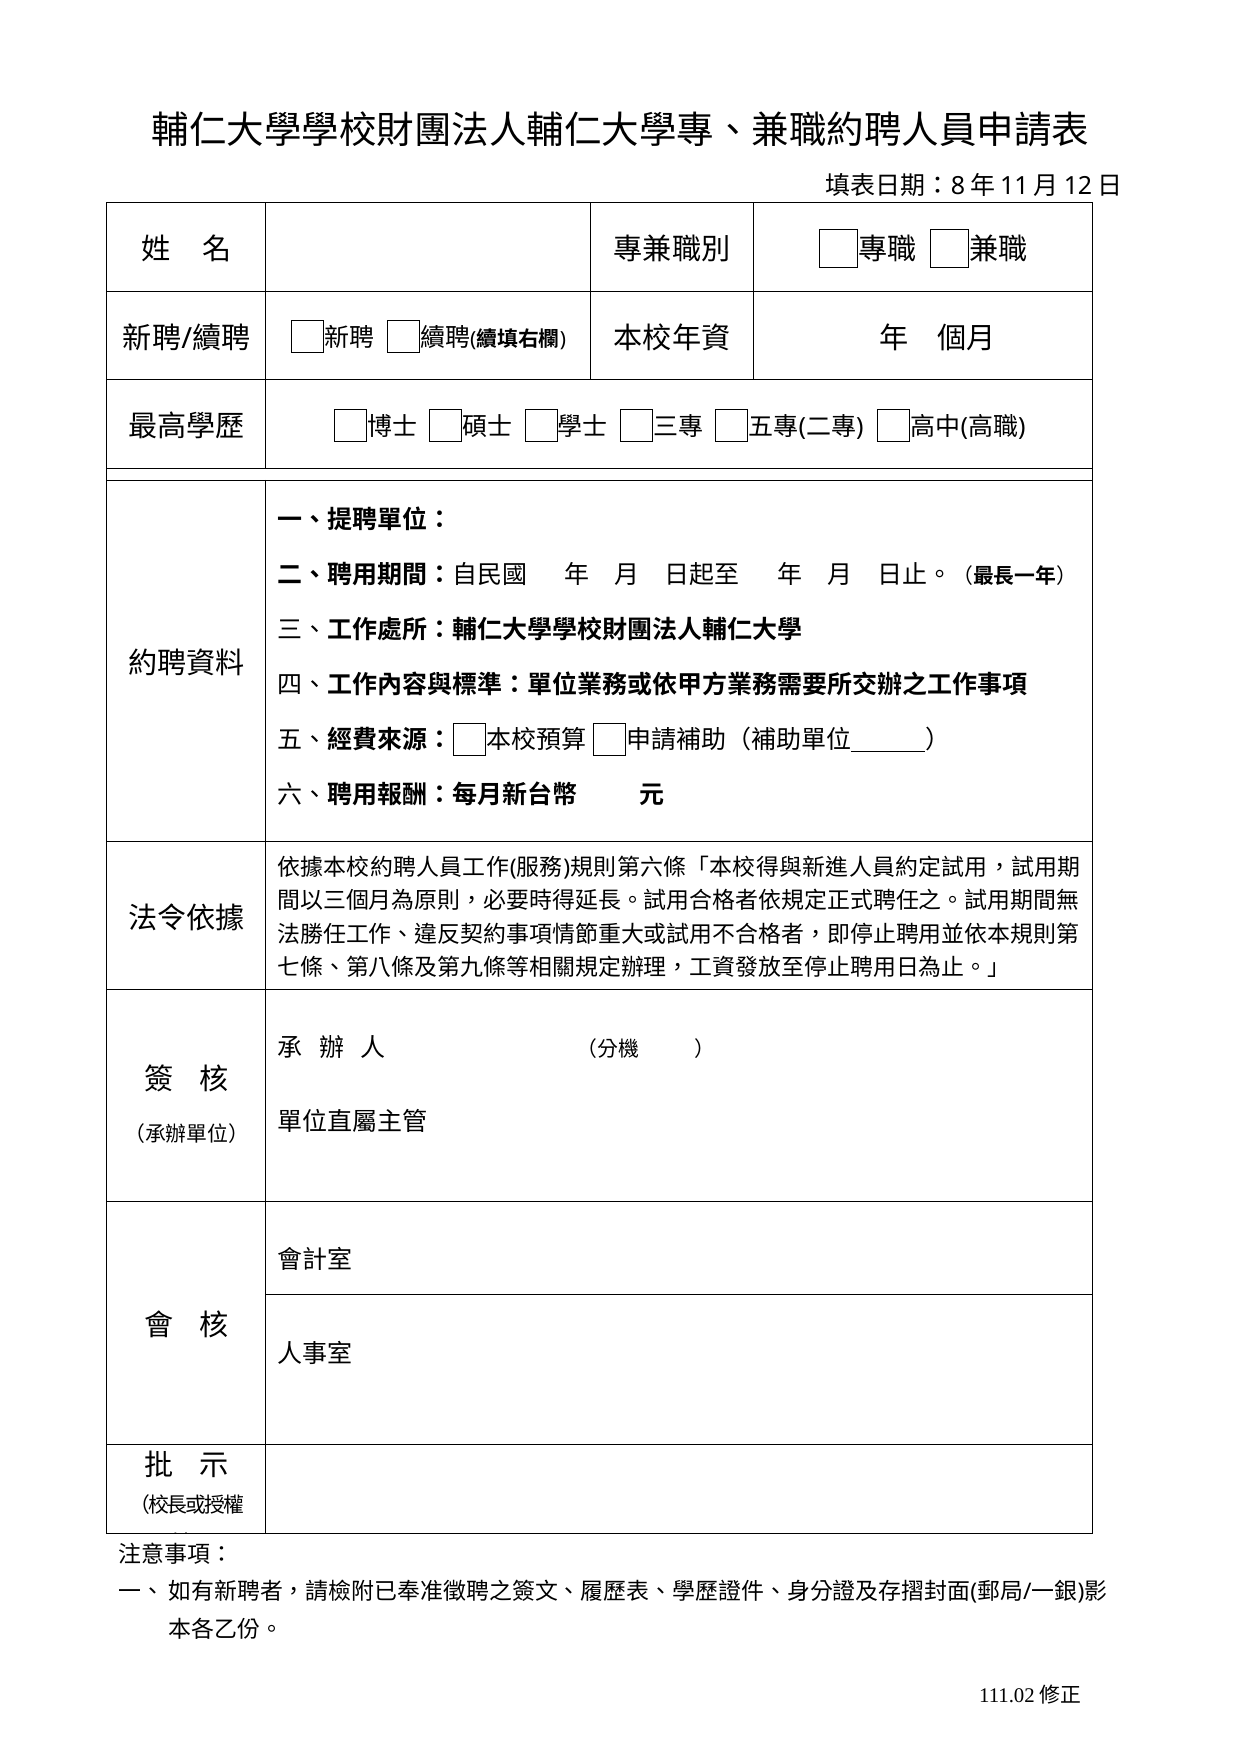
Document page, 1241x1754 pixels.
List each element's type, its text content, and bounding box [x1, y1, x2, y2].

text 注意事項： [118, 1533, 1122, 1571]
list 如有新聘者，請檢附已奉准徵聘之簽文、履歷表、學歷證件、身分證及存摺封面(郵局/一銀)影本各乙份。 [118, 1571, 1122, 1646]
table_cell 年 個月 [754, 292, 1092, 379]
table_cell [107, 469, 1092, 480]
table_cell 批 示 （校長或授權人） [107, 1445, 265, 1532]
table_header 姓 名 [107, 203, 265, 291]
table_cell 最高學歷 [107, 380, 265, 468]
table_cell 新聘/續聘 [107, 292, 265, 379]
table_header 專職 兼職 [754, 203, 1092, 291]
table_cell 法令依據 [107, 842, 265, 989]
table_cell 人事室 [266, 1295, 1092, 1444]
table_cell 新聘 續聘(續填右欄) [266, 292, 590, 379]
table_cell 簽 核 （承辦單位） [107, 990, 265, 1201]
text 填表日期：111年2月14日 [118, 164, 1122, 202]
table_cell 本校年資 [591, 292, 753, 379]
table_cell 依據本校約聘人員工作(服務)規則第六條「本校得與新進人員約定試用，試用期間以三個月為原則，必要時得延長。試用合格者依規定正式聘任之。試用期間無法勝任工作、違反契約事項情節重大或試用不合格者，即停止聘用並依本規則第七條、第八條及第九條等相關規定辦理，工資發放至停止聘用日為止。」 [266, 842, 1092, 989]
text 輔仁大學學校財團法人輔仁大學專、兼職約聘人員申請表 [118, 89, 1122, 164]
table_cell [266, 1445, 1092, 1532]
table_cell 博士 碩士 學士 三專 五專(二專) 高中(高職) [266, 380, 1092, 468]
table_cell 承 辦 人 （分機 ） 單位直屬主管 單位一級主管 [266, 990, 1092, 1201]
table_header 專兼職別 [591, 203, 753, 291]
table_cell 一、提聘單位： 二、聘用期間：自民國 年 月 日起至 年 月 日止。（最長一年） 三、工作處所：輔仁大學學校財團法人輔仁大學 四、工作內容與標準：單位業務或依甲方業務需要所交辦之工作事項 五、經費來源：本校預算 申請補助（補助單位 ） 六、聘用報酬：每月新台幣 元 [266, 481, 1092, 841]
table_cell 會 核 [107, 1202, 265, 1444]
table_cell 會計室 [266, 1202, 1092, 1294]
table_header [266, 203, 590, 291]
table_cell 約聘資料 [107, 481, 265, 841]
